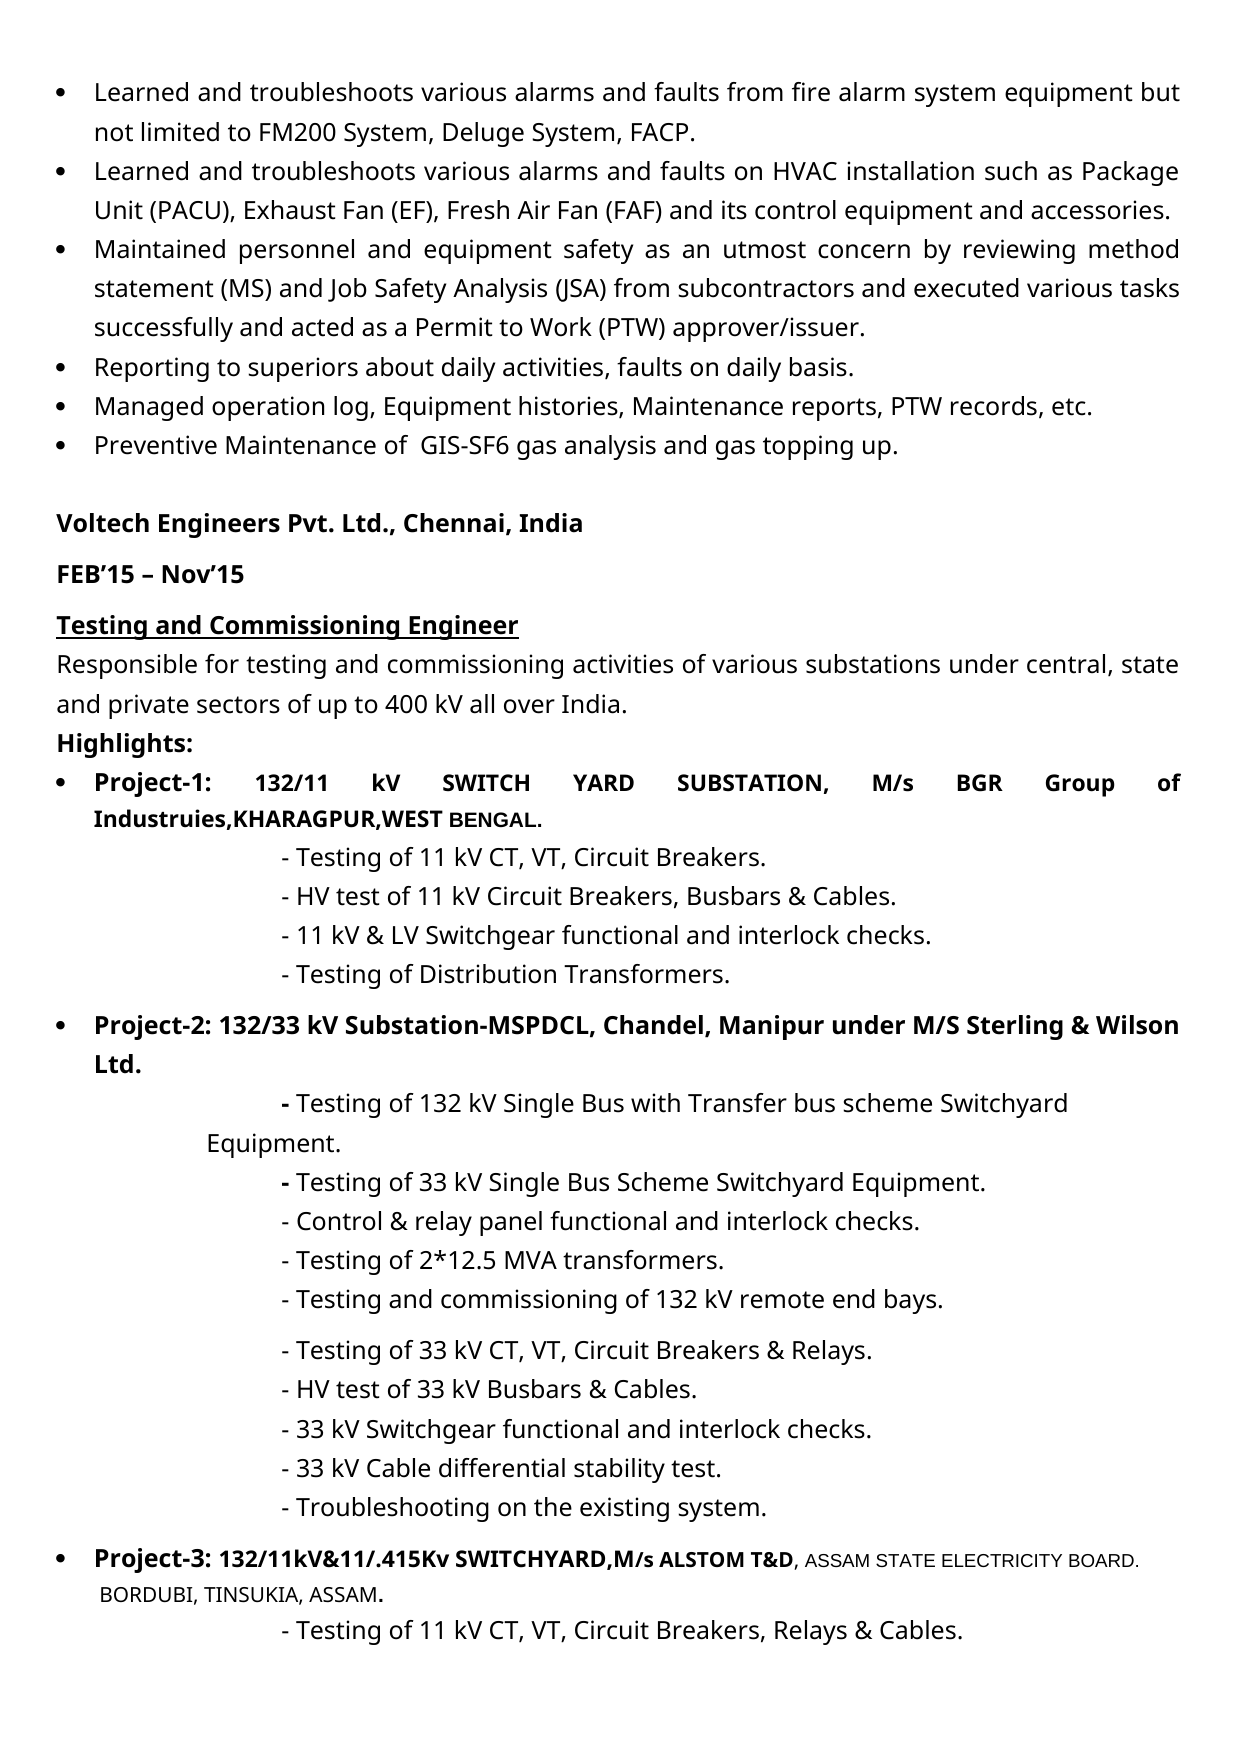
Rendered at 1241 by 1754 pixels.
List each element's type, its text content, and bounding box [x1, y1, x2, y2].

text - Testing of 132 kV Single Bus with Transfer bus scheme Switchyard Equipment. [206, 1086, 1181, 1159]
text Voltech Engineers Pvt. Ltd., Chennai, India FEB’15 – Nov’15 [56, 506, 1181, 591]
text - Testing of 2*12.5 MVA transformers. [244, 1243, 1181, 1277]
text - Control & relay panel functional and interlock checks. [244, 1204, 1181, 1238]
text - 33 kV Cable differential stability test. [244, 1451, 1181, 1484]
list Reporting to superiors about daily activities, faults on daily basis. [56, 349, 1181, 383]
list Learned and troubleshoots various alarms and faults from fire alarm system equipment but not limited to FM200 System, Deluge System, FACP. [56, 75, 1181, 148]
text BORDUBI, TINSUKIA, ASSAM. [94, 1580, 1181, 1608]
list Preventive Maintenance of GIS-SF6 gas analysis and gas topping up. [56, 427, 1181, 462]
list Learned and troubleshoots various alarms and faults on HVAC installation such as Package Unit (PACU), Exhaust Fan (EF), Fresh Air Fan (FAF) and its control equipment and accessories. [56, 153, 1181, 227]
text - Testing of 11 kV CT, VT, Circuit Breakers, Relays & Cables. [244, 1612, 1181, 1647]
text - HV test of 11 kV Circuit Breakers, Busbars & Cables. [244, 878, 1181, 912]
list Highlights: [56, 725, 1181, 759]
text - HV test of 33 kV Busbars & Cables. [244, 1372, 1181, 1406]
text - Testing and commissioning of 132 kV remote end bays. [244, 1282, 1181, 1316]
text - Testing of Distribution Transformers. [244, 957, 1181, 991]
text - 33 kV Switchgear functional and interlock checks. [206, 1411, 1181, 1445]
text - 11 kV & LV Switchgear functional and interlock checks. [206, 918, 1181, 952]
text - Testing of 33 kV CT, VT, Circuit Breakers & Relays. [281, 1333, 1181, 1367]
list Maintained personnel and equipment safety as an utmost concern by reviewing method statement (MS) and Job Safety Analysis (JSA) from subcontractors and executed various tasks successfully and acted as a Permit to Work (PTW) approver/issuer. [56, 232, 1181, 344]
text Testing and Commissioning Engineer [56, 608, 1181, 642]
list Project-2: 132/33 kV Substation-MSPDCL, Chandel, Manipur under M/S Sterling & Wilson Ltd. [56, 1008, 1181, 1081]
text - Testing of 33 kV Single Bus Scheme Switchyard Equipment. [244, 1164, 1181, 1198]
text - Testing of 11 kV CT, VT, Circuit Breakers. [244, 839, 1181, 873]
list Responsible for testing and commissioning activities of various substations under central, state and private sectors of up to 400 kV all over India. [56, 647, 1181, 720]
list Managed operation log, Equipment histories, Maintenance reports, PTW records, etc. [56, 388, 1181, 422]
list Project-1: 132/11 kV SWITCH YARD SUBSTATION, M/s BGR Group of Industruies,KHARAGPUR,WEST BENGAL. [56, 764, 1181, 834]
text - Troubleshooting on the existing system. [244, 1490, 1181, 1524]
list Project-3: 132/11kV&11/.415Kv SWITCHYARD,M/s ALSTOM T&D, ASSAM STATE ELECTRICITY BOARD. [56, 1541, 1181, 1575]
